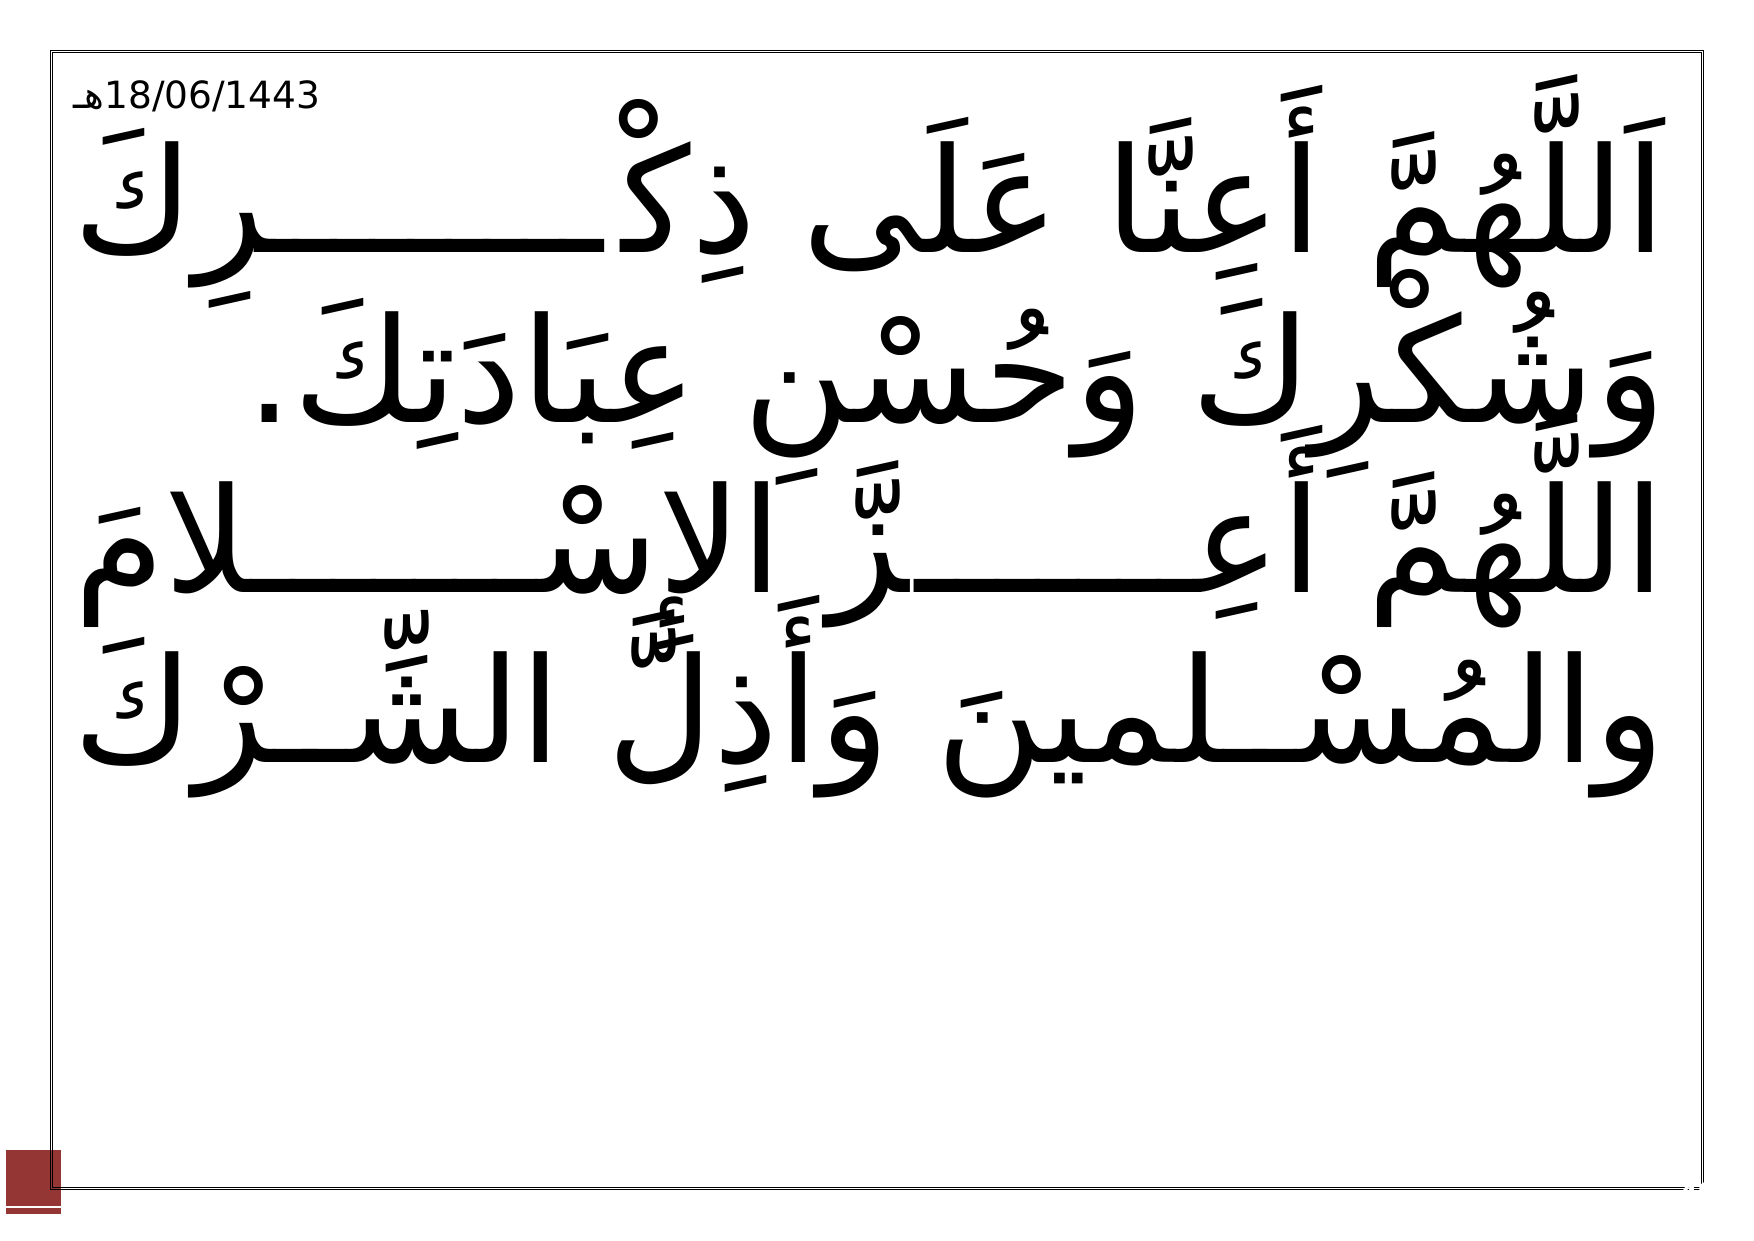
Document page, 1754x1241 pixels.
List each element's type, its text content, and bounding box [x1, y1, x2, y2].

text اللَّهُمَّ أَعِزَّ الإِسْلامَ والمُسْلمينَ وَأَذِلَّ الشِّرْكَ وَالمُشْرِكِينَ وَدَمِّرْ أَعَدَاءَكَ أَعْدَاءَ الدِّينَ. [74, 457, 1665, 797]
text اَللَّهُمَّ أَعِنَّا عَلَى ذِكْرِكَ وَشُكْرِكَ وَحُسْنِ عِبَادَتِكَ. [74, 117, 1665, 457]
